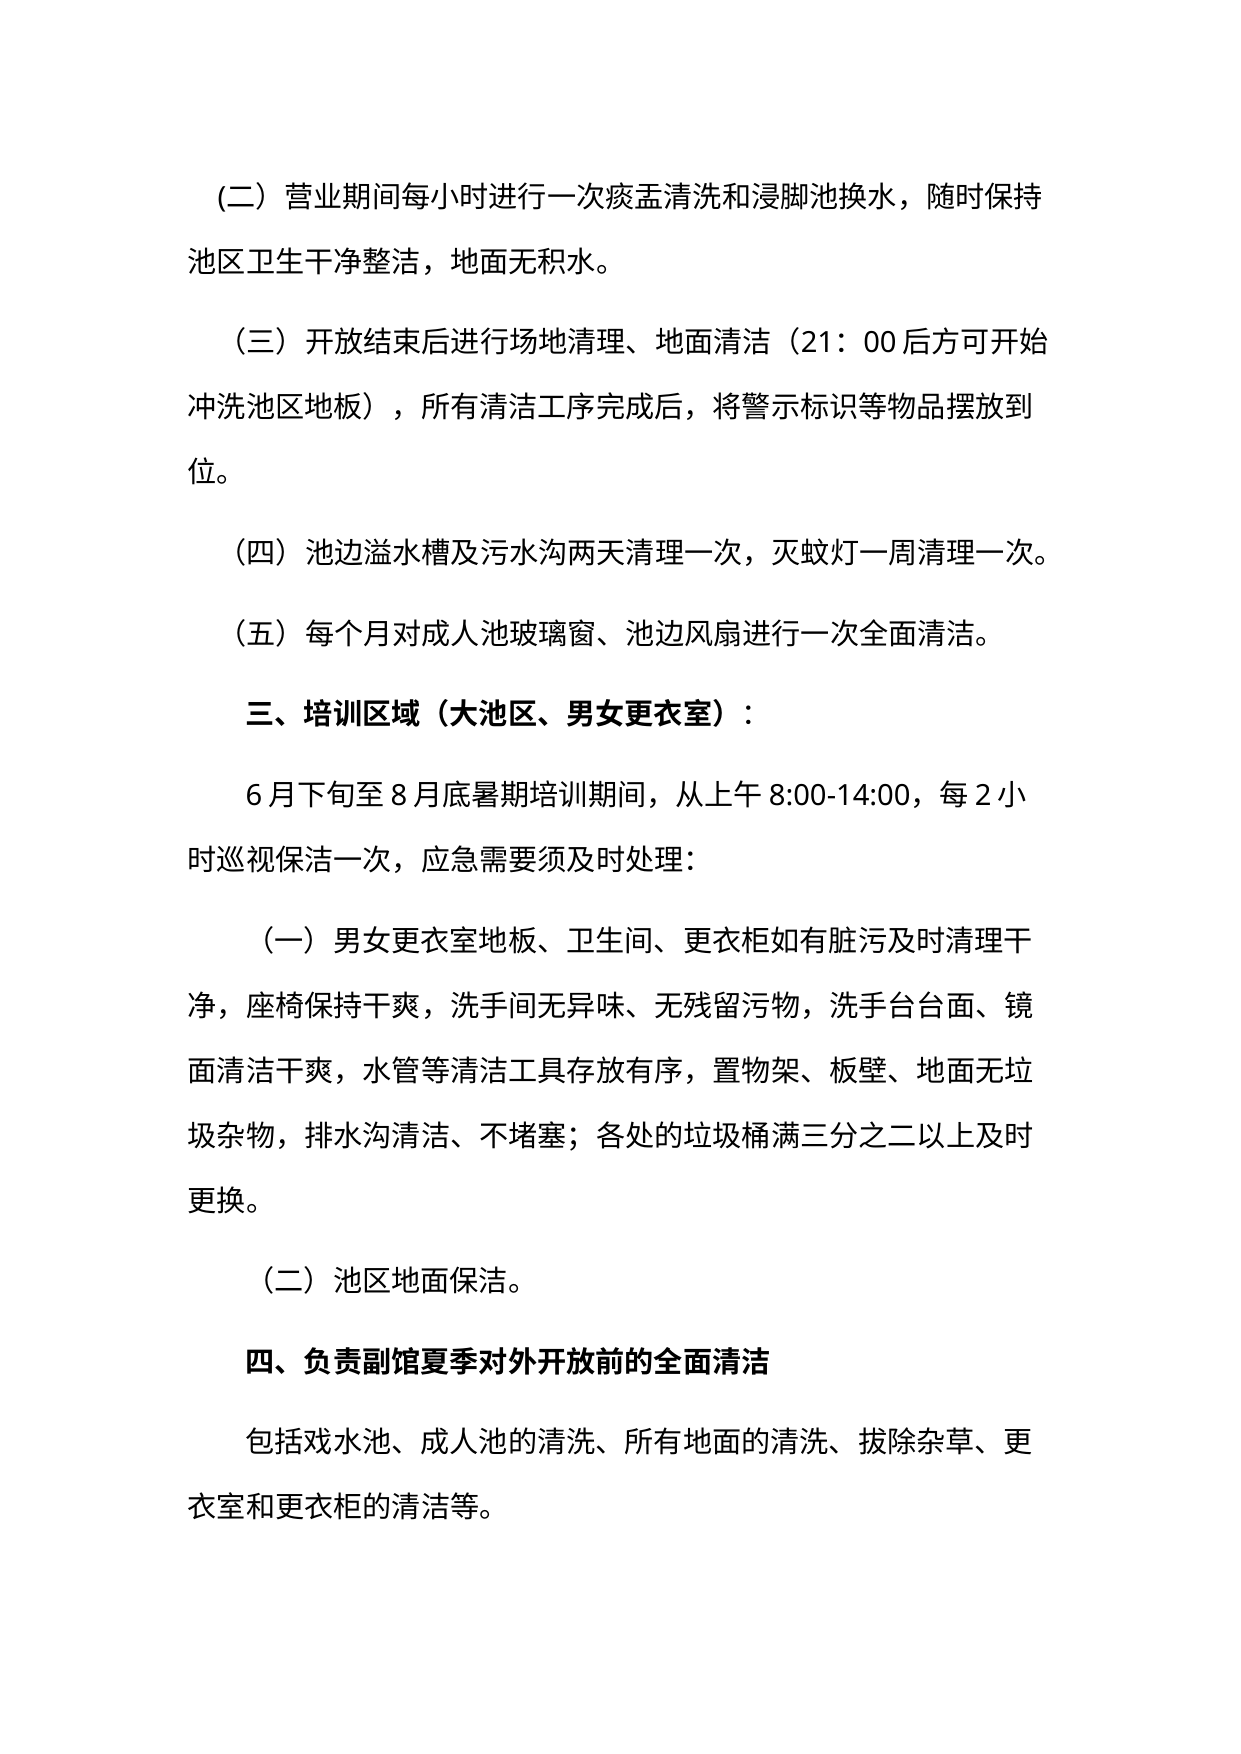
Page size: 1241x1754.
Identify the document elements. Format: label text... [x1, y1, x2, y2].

text （二）池区地面保洁。 [187, 1246, 1053, 1311]
text 包括戏水池、成人池的清洗、所有地面的清洗、拔除杂草、更衣室和更衣柜的清洁等。 [187, 1408, 1053, 1538]
text （三）开放结束后进行场地清理、地面清洁（21：00后方可开始冲洗池区地板），所有清洁工序完成后，将警示标识等物品摆放到位。 [187, 308, 1053, 503]
text 三、培训区域（大池区、男女更衣室）： [187, 679, 1053, 744]
text （四）池边溢水槽及污水沟两天清理一次，灭蚊灯一周清理一次。 [187, 518, 1053, 583]
text （五）每个月对成人池玻璃窗、池边风扇进行一次全面清洁。 [187, 599, 1053, 664]
text (二）营业期间每小时进行一次痰盂清洗和浸脚池换水，随时保持池区卫生干净整洁，地面无积水。 [187, 162, 1053, 292]
text 6月下旬至8月底暑期培训期间，从上午8:00-14:00，每2小时巡视保洁一次，应急需要须及时处理： [187, 760, 1053, 890]
text （一）男女更衣室地板、卫生间、更衣柜如有脏污及时清理干净，座椅保持干爽，洗手间无异味、无残留污物，洗手台台面、镜面清洁干爽，水管等清洁工具存放有序，置物架、板壁、地面无垃圾杂物，排水沟清洁、不堵塞；各处的垃圾桶满三分之二以上及时更换。 [187, 906, 1053, 1231]
text 四、负责副馆夏季对外开放前的全面清洁 [187, 1327, 1053, 1392]
